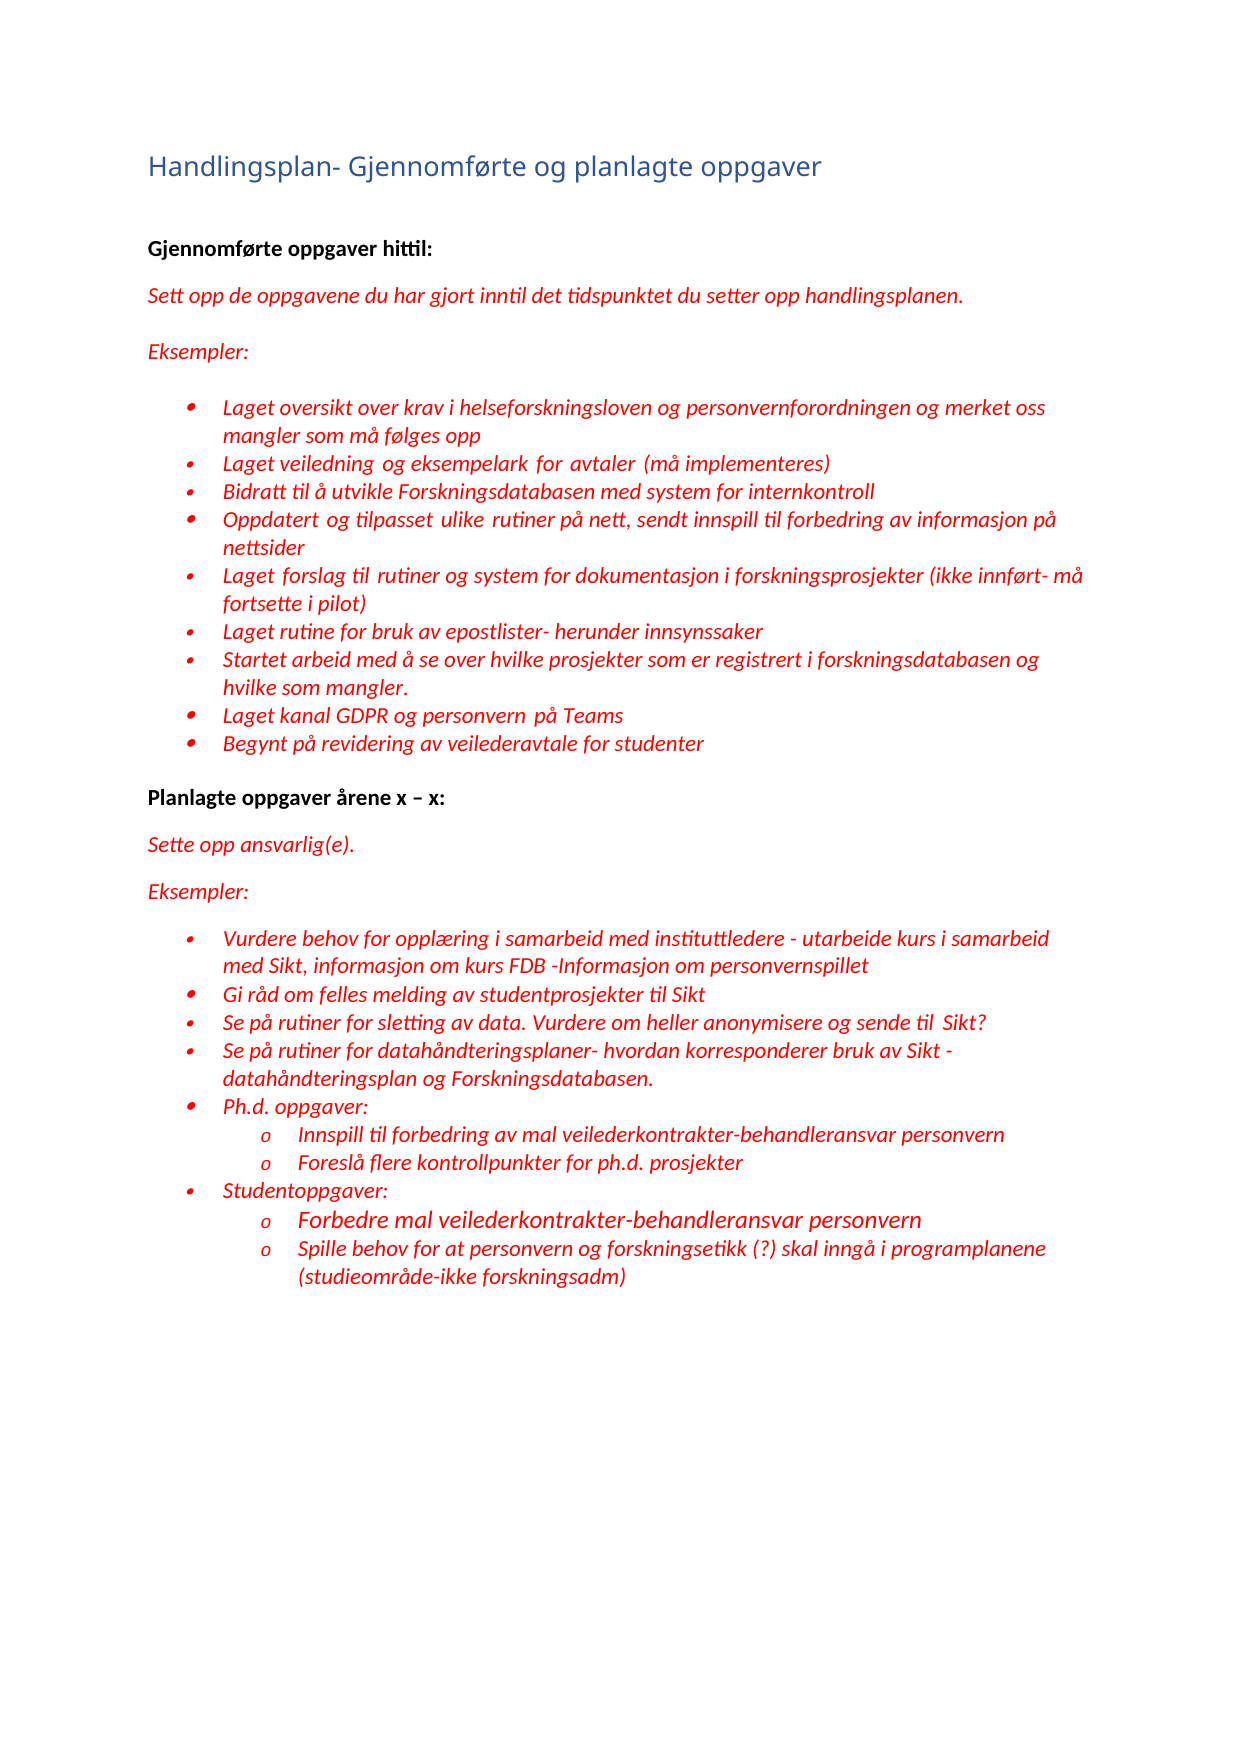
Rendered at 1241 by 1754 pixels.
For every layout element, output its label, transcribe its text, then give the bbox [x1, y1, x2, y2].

list Ph.d. oppgaver: [185, 1092, 1093, 1120]
list Innspill til forbedring av mal veilederkontrakter-behandleransvar personvern [260, 1120, 1093, 1148]
list Oppdatert og tilpasset ulike rutiner på nett, sendt innspill til forbedring av informasjon på nettsider [185, 505, 1093, 561]
subtitle Handlingsplan- Gjennomførte og planlagte oppgaver [148, 148, 1093, 184]
list Bidratt til å utvikle Forskningsdatabasen med system for internkontroll [185, 477, 1093, 505]
list Laget veiledning og eksempelark for avtaler (må implementeres) [185, 449, 1093, 477]
text Eksempler: [148, 337, 1093, 365]
text Eksempler: [148, 877, 1093, 905]
list Startet arbeid med å se over hvilke prosjekter som er registrert i forskningsdatabasen og hvilke som mangler. [185, 645, 1093, 701]
text Planlagte oppgaver årene x – x: [148, 783, 1093, 811]
list Vurdere behov for opplæring i samarbeid med instituttledere - utarbeide kurs i samarbeid med Sikt, informasjon om kurs FDB -Informasjon om personvernspillet [185, 924, 1093, 980]
list Se på rutiner for sletting av data. Vurdere om heller anonymisere og sende til Sikt? [185, 1008, 1093, 1036]
list Gi råd om felles melding av studentprosjekter til Sikt [185, 980, 1093, 1008]
text Sett opp de oppgavene du har gjort inntil det tidspunktet du setter opp handlingsplanen. [148, 281, 1093, 309]
list Se på rutiner for datahåndteringsplaner- hvordan korresponderer bruk av Sikt - datahåndteringsplan og Forskningsdatabasen. [185, 1036, 1093, 1092]
list Laget forslag til rutiner og system for dokumentasjon i forskningsprosjekter (ikke innført- må fortsette i pilot) [185, 561, 1093, 617]
list Begynt på revidering av veilederavtale for studenter [185, 729, 1093, 757]
list Spille behov for at personvern og forskningsetikk (?) skal inngå i programplanene (studieområde-ikke forskningsadm) [260, 1234, 1093, 1290]
list Laget oversikt over krav i helseforskningsloven og personvernforordningen og merket oss mangler som må følges opp [185, 393, 1093, 449]
list Forbedre mal veilederkontrakter-behandleransvar personvern [260, 1204, 1093, 1234]
text Gjennomførte oppgaver hittil: [148, 234, 1093, 262]
list Studentoppgaver: [185, 1176, 1093, 1204]
list Laget kanal GDPR og personvern på Teams [185, 701, 1093, 729]
list Foreslå flere kontrollpunkter for ph.d. prosjekter [260, 1148, 1093, 1176]
list Laget rutine for bruk av epostlister- herunder innsynssaker [185, 617, 1093, 645]
text Sette opp ansvarlig(e). [148, 830, 1093, 858]
